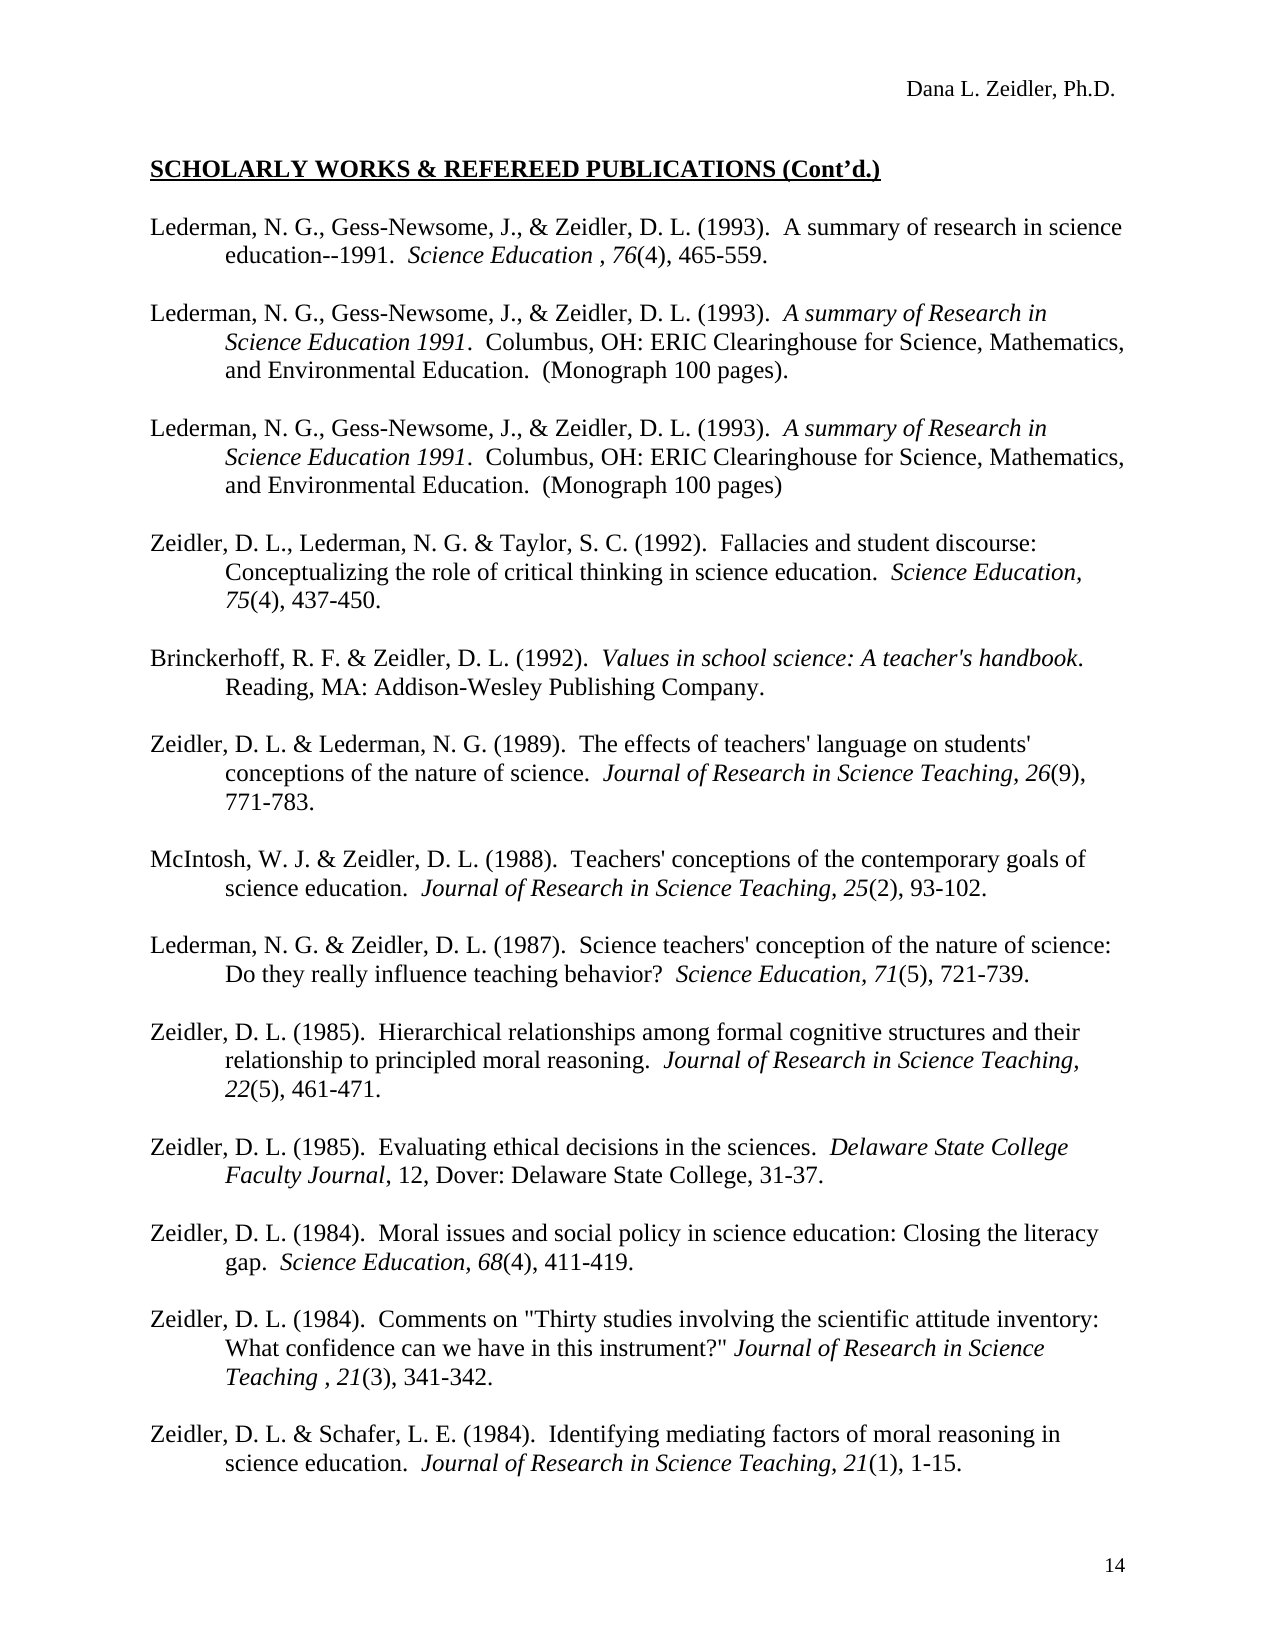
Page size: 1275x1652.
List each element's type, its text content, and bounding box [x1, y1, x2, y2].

text Zeidler, D. L. & Lederman, N. G. (1989). The effects of teachers' language on students' conceptions of the nature of science. Journal of Research in Science Teaching, 26(9), 771-783. [150, 729, 1125, 815]
text Science Education 1991. Columbus, OH: ERIC Clearinghouse for Science, Mathematics, and Environmental Education. (Monograph 100 pages) [225, 442, 1125, 499]
text Zeidler, D. L. (1985). Hierarchical relationships among formal cognitive structures and their [150, 1017, 1125, 1045]
text Conceptualizing the role of critical thinking in science education. Science Education, 75(4), 437-450. [225, 557, 1125, 614]
text relationship to principled moral reasoning. Journal of Research in Science Teaching, 22(5), 461-471. [225, 1045, 1125, 1103]
text Zeidler, D. L. & Schafer, L. E. (1984). Identifying mediating factors of moral reasoning in science education. Journal of Research in Science Teaching, 21(1), 1-15. [150, 1419, 1125, 1477]
text Zeidler, D. L. (1984). Comments on "Thirty studies involving the scientific attitude inventory: What confidence can we have in this instrument?" Journal of Research in Science Teaching , 21(3), 341-342. [150, 1304, 1125, 1390]
text SCHOLARLY WORKS & REFEREED PUBLICATIONS (Cont’d.) [150, 154, 1125, 183]
text Brinckerhoff, R. F. & Zeidler, D. L. (1992). Values in school science: A teacher's handbook. Reading, MA: Addison-Wesley Publishing Company. [150, 643, 1125, 700]
text education--1991. Science Education , 76(4), 465-559. [150, 240, 1125, 269]
text McIntosh, W. J. & Zeidler, D. L. (1988). Teachers' conceptions of the contemporary goals of science education. Journal of Research in Science Teaching, 25(2), 93-102. [150, 844, 1125, 902]
text Lederman, N. G., Gess-Newsome, J., & Zeidler, D. L. (1993). A summary of Research in [150, 298, 1125, 327]
text Lederman, N. G., Gess-Newsome, J., & Zeidler, D. L. (1993). A summary of Research in [150, 413, 1125, 442]
text Faculty Journal, 12, Dover: Delaware State College, 31-37. [150, 1160, 1125, 1189]
text Zeidler, D. L., Lederman, N. G. & Taylor, S. C. (1992). Fallacies and student discourse: [150, 528, 1125, 557]
text Do they really influence teaching behavior? Science Education, 71(5), 721-739. [150, 959, 1125, 988]
text Zeidler, D. L. (1985). Evaluating ethical decisions in the sciences. Delaware State College [150, 1132, 1125, 1160]
text Science Education 1991. Columbus, OH: ERIC Clearinghouse for Science, Mathematics, and Environmental Education. (Monograph 100 pages). [225, 327, 1125, 384]
text Lederman, N. G. & Zeidler, D. L. (1987). Science teachers' conception of the nature of science: [150, 930, 1125, 959]
text Zeidler, D. L. (1984). Moral issues and social policy in science education: Closing the literacy gap. Science Education, 68(4), 411-419. [150, 1218, 1125, 1275]
text Lederman, N. G., Gess-Newsome, J., & Zeidler, D. L. (1993). A summary of research in science [150, 212, 1125, 240]
